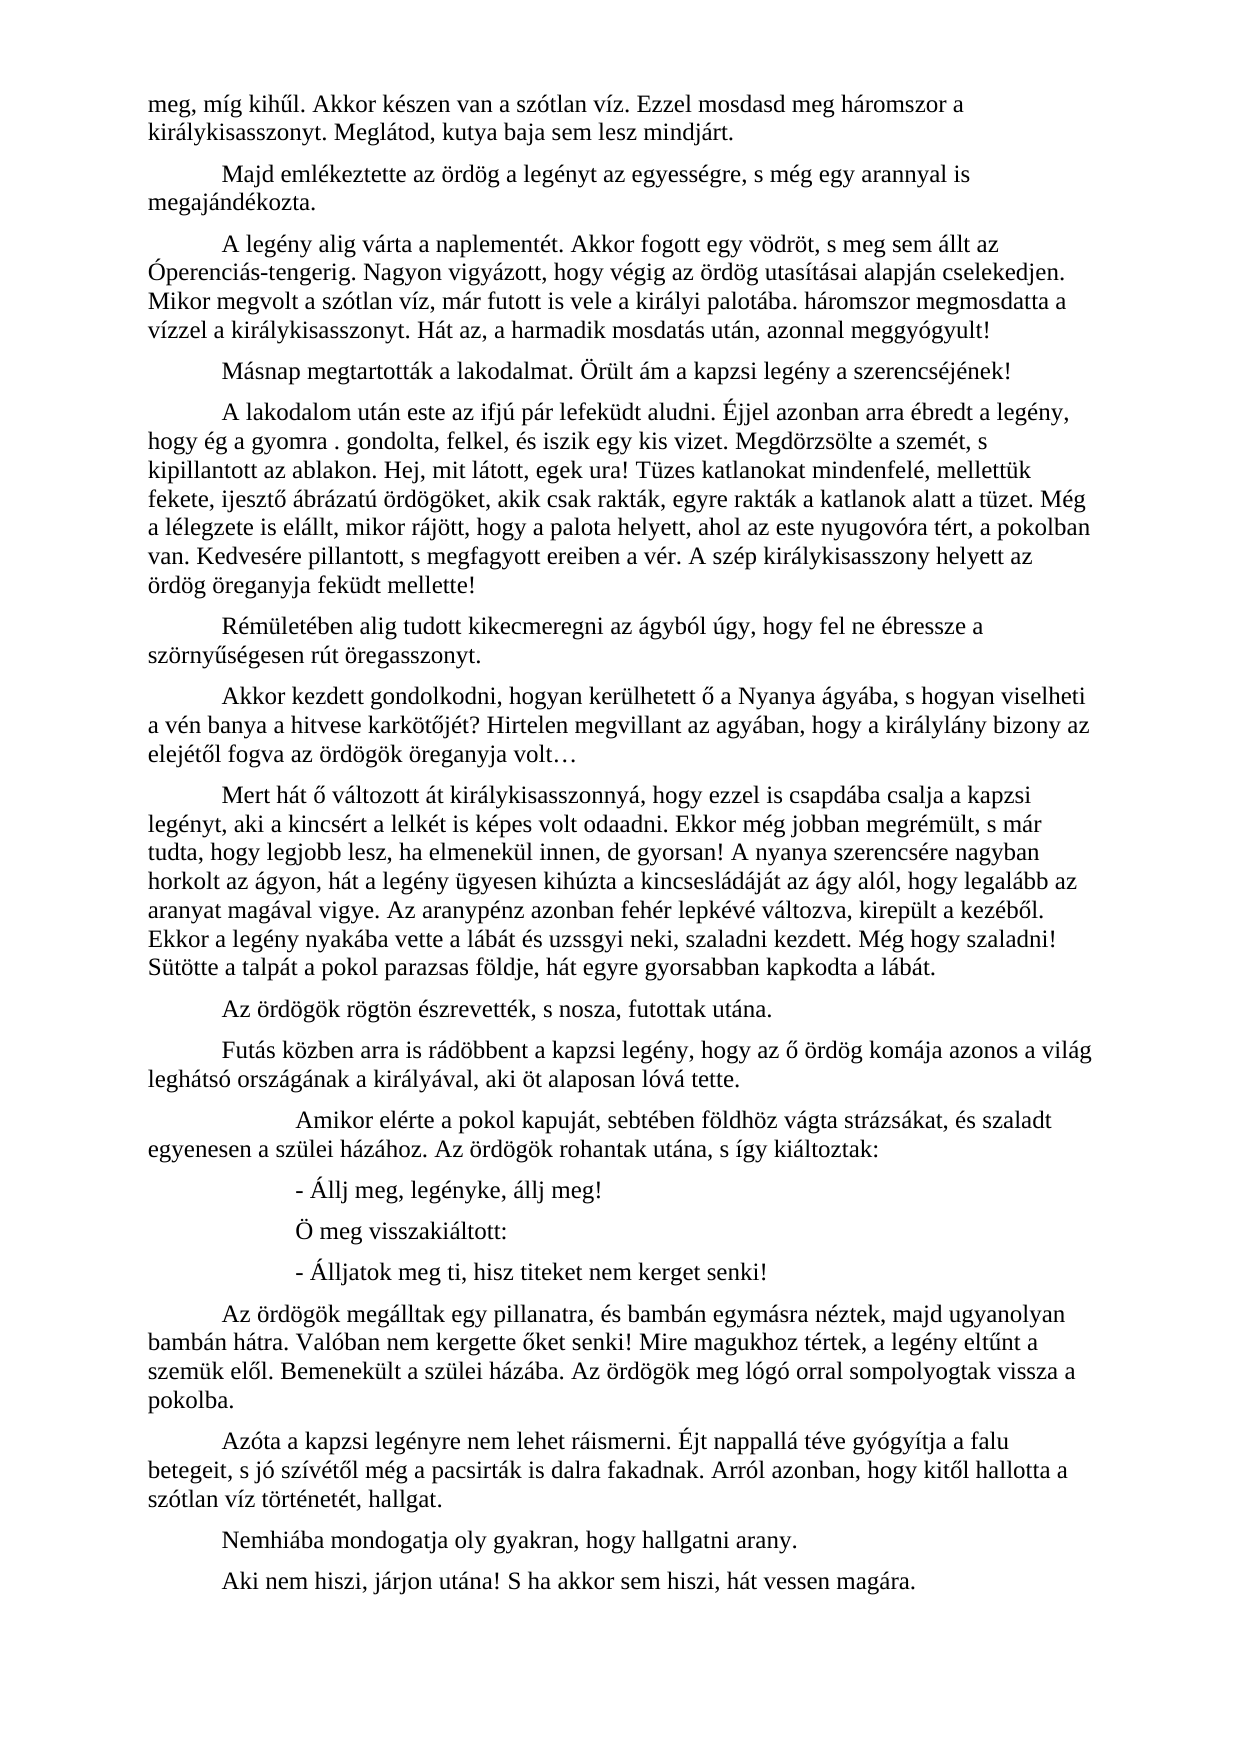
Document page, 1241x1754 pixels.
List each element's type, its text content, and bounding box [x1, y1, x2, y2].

text Aki nem hiszi, járjon utána! S ha akkor sem hiszi, hát vessen magára. [148, 1566, 1093, 1595]
text Nemhiába mondogatja oly gyakran, hogy hallgatni arany. [148, 1525, 1093, 1554]
text Másnap megtartották a lakodalmat. Örült ám a kapzsi legény a szerencséjének! [148, 356, 1093, 385]
text - Állj meg, legényke, állj meg! [148, 1175, 1093, 1204]
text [148, 89, 1093, 146]
text - Álljatok meg ti, hisz titeket nem kerget senki! [148, 1257, 1093, 1286]
text Az ördögök rögtön észrevették, s nosza, futottak utána. [148, 994, 1093, 1022]
text A lakodalom után este az ifjú pár lefeküdt aludni. Éjjel azonban arra ébredt a legény, hogy ég a gyomra . gondolta, felkel, és iszik egy kis vizet. Megdörzsölte a szemét, s kipillantott az ablakon. Hej, mit látott, egek ura! Tüzes katlanokat mindenfelé, mellettük fekete, ijesztő ábrázatú ördögöket, akik csak rakták, egyre rakták a katlanok alatt a tüzet. Még a lélegzete is elállt, mikor rájött, hogy a palota helyett, ahol az este nyugovóra tért, a pokolban van. Kedvesére pillantott, s megfagyott ereiben a vér. A szép királykisasszony helyett az ördög öreganyja feküdt mellette! [148, 397, 1093, 599]
text Amikor elérte a pokol kapuját, sebtében földhöz vágta strázsákat, és szaladt egyenesen a szülei házához. Az ördögök rohantak utána, s így kiáltoztak: [148, 1105, 1093, 1162]
text Az ördögök megálltak egy pillanatra, és bambán egymásra néztek, majd ugyanolyan bambán hátra. Valóban nem kergette őket senki! Mire magukhoz tértek, a legény eltűnt a szemük elől. Bemenekült a szülei házába. Az ördögök meg lógó orral sompolyogtak vissza a pokolba. [148, 1299, 1093, 1414]
text Ö meg visszakiáltott: [148, 1216, 1093, 1245]
text Majd emlékeztette az ördög a legényt az egyességre, s még egy arannyal is megajándékozta. [148, 159, 1093, 216]
text Akkor kezdett gondolkodni, hogyan kerülhetett ő a Nyanya ágyába, s hogyan viselheti a vén banya a hitvese karkötőjét? Hirtelen megvillant az agyában, hogy a királylány bizony az elejétől fogva az ördögök öreganyja volt… [148, 681, 1093, 767]
text Azóta a kapzsi legényre nem lehet ráismerni. Éjt nappallá téve gyógyítja a falu betegeit, s jó szívétől még a pacsirták is dalra fakadnak. Arról azonban, hogy kitől hallotta a szótlan víz történetét, hallgat. [148, 1426, 1093, 1512]
text Futás közben arra is rádöbbent a kapzsi legény, hogy az ő ördög komája azonos a világ leghátsó országának a királyával, aki öt alaposan lóvá tette. [148, 1035, 1093, 1092]
text Mert hát ő változott át királykisasszonnyá, hogy ezzel is csapdába csalja a kapzsi legényt, aki a kincsért a lelkét is képes volt odaadni. Ekkor még jobban megrémült, s már tudta, hogy legjobb lesz, ha elmenekül innen, de gyorsan! A nyanya szerencsére nagyban horkolt az ágyon, hát a legény ügyesen kihúzta a kincsesládáját az ágy alól, hogy legalább az aranyat magával vigye. Az aranypénz azonban fehér lepkévé változva, kirepült a kezéből. Ekkor a legény nyakába vette a lábát és uzssgyi neki, szaladni kezdett. Még hogy szaladni! Sütötte a talpát a pokol parazsas földje, hát egyre gyorsabban kapkodta a lábát. [148, 780, 1093, 981]
text Rémületében alig tudott kikecmeregni az ágyból úgy, hogy fel ne ébressze a szörnyűségesen rút öregasszonyt. [148, 611, 1093, 669]
text A legény alig várta a naplementét. Akkor fogott egy vödröt, s meg sem állt az Óperenciás-tengerig. Nagyon vigyázott, hogy végig az ördög utasításai alapján cselekedjen. Mikor megvolt a szótlan víz, már futott is vele a királyi palotába. háromszor megmosdatta a vízzel a királykisasszonyt. Hát az, a harmadik mosdatás után, azonnal meggyógyult! [148, 229, 1093, 344]
